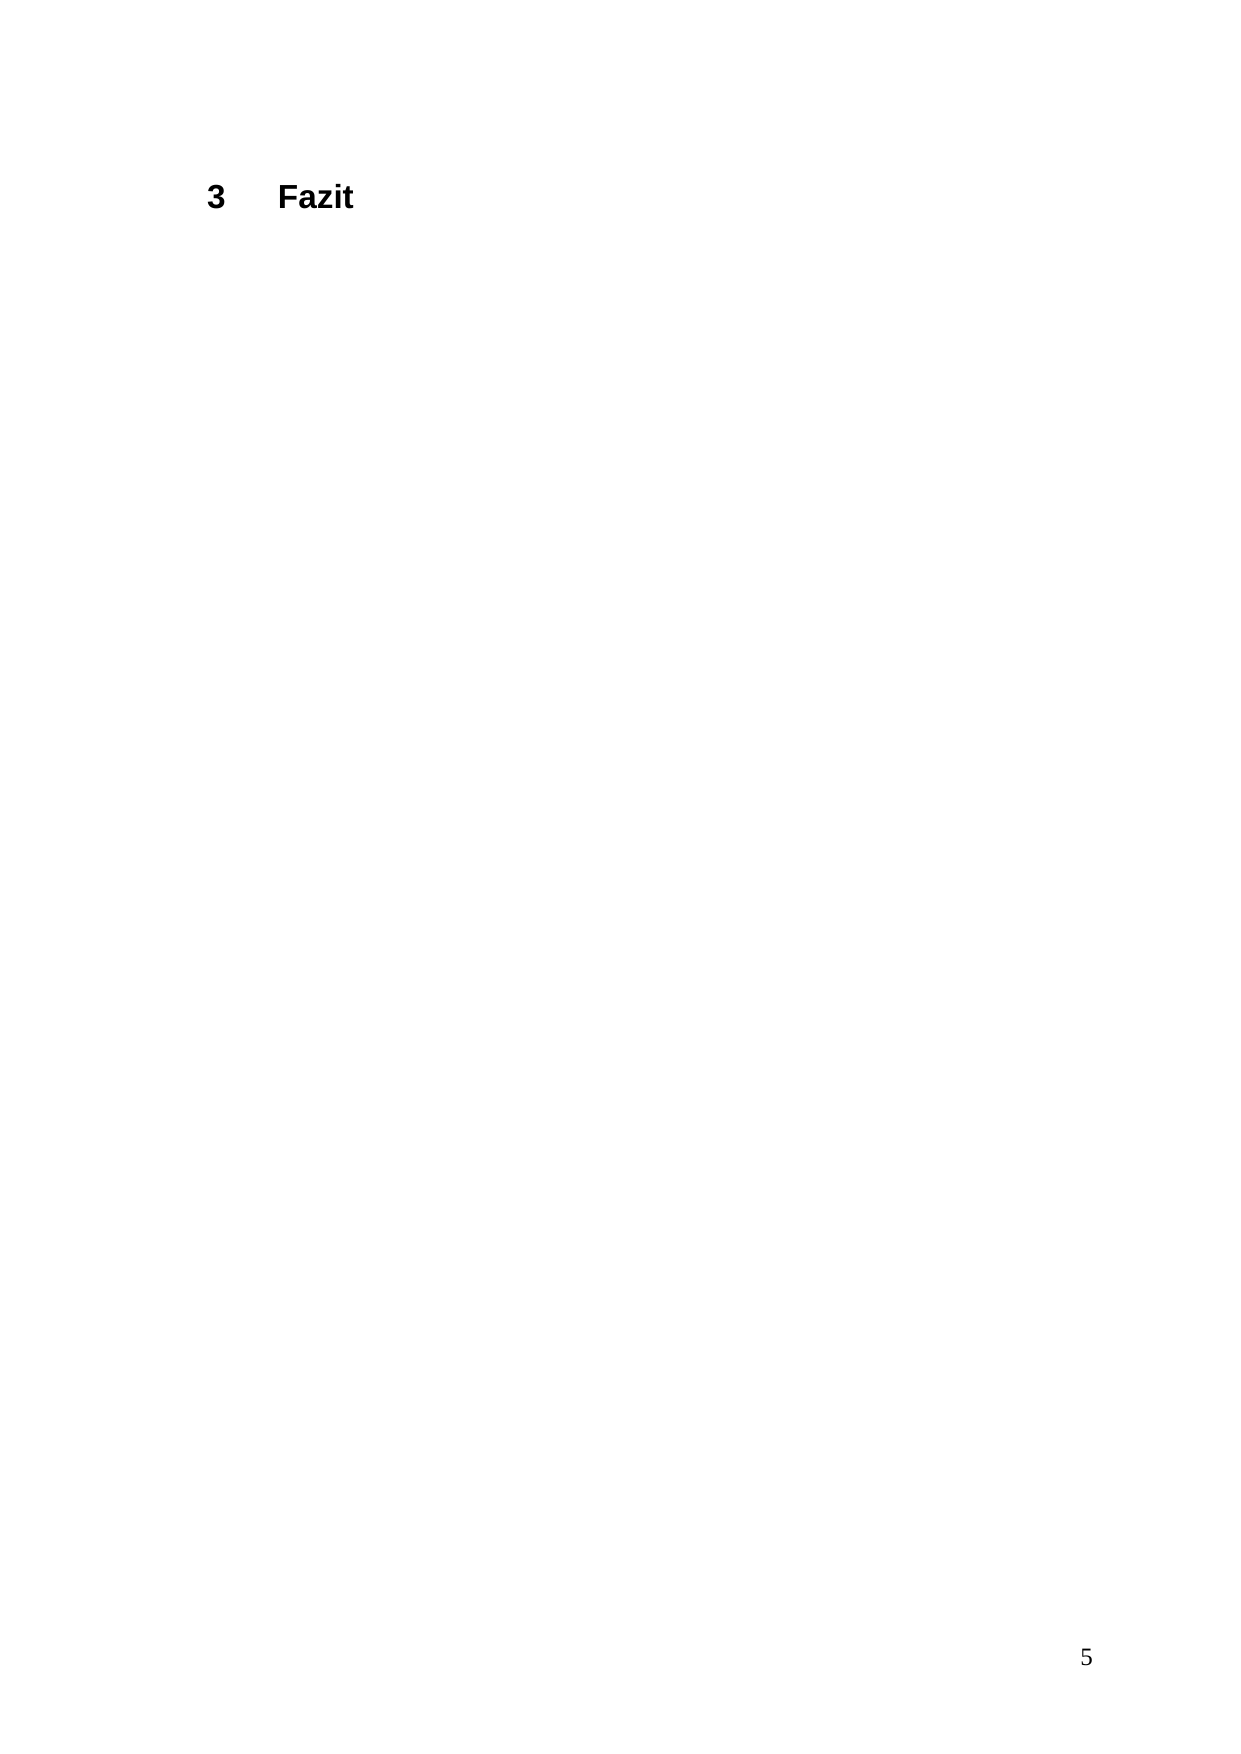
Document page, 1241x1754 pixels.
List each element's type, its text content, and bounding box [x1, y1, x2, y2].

subtitle Fazit [207, 177, 1092, 216]
